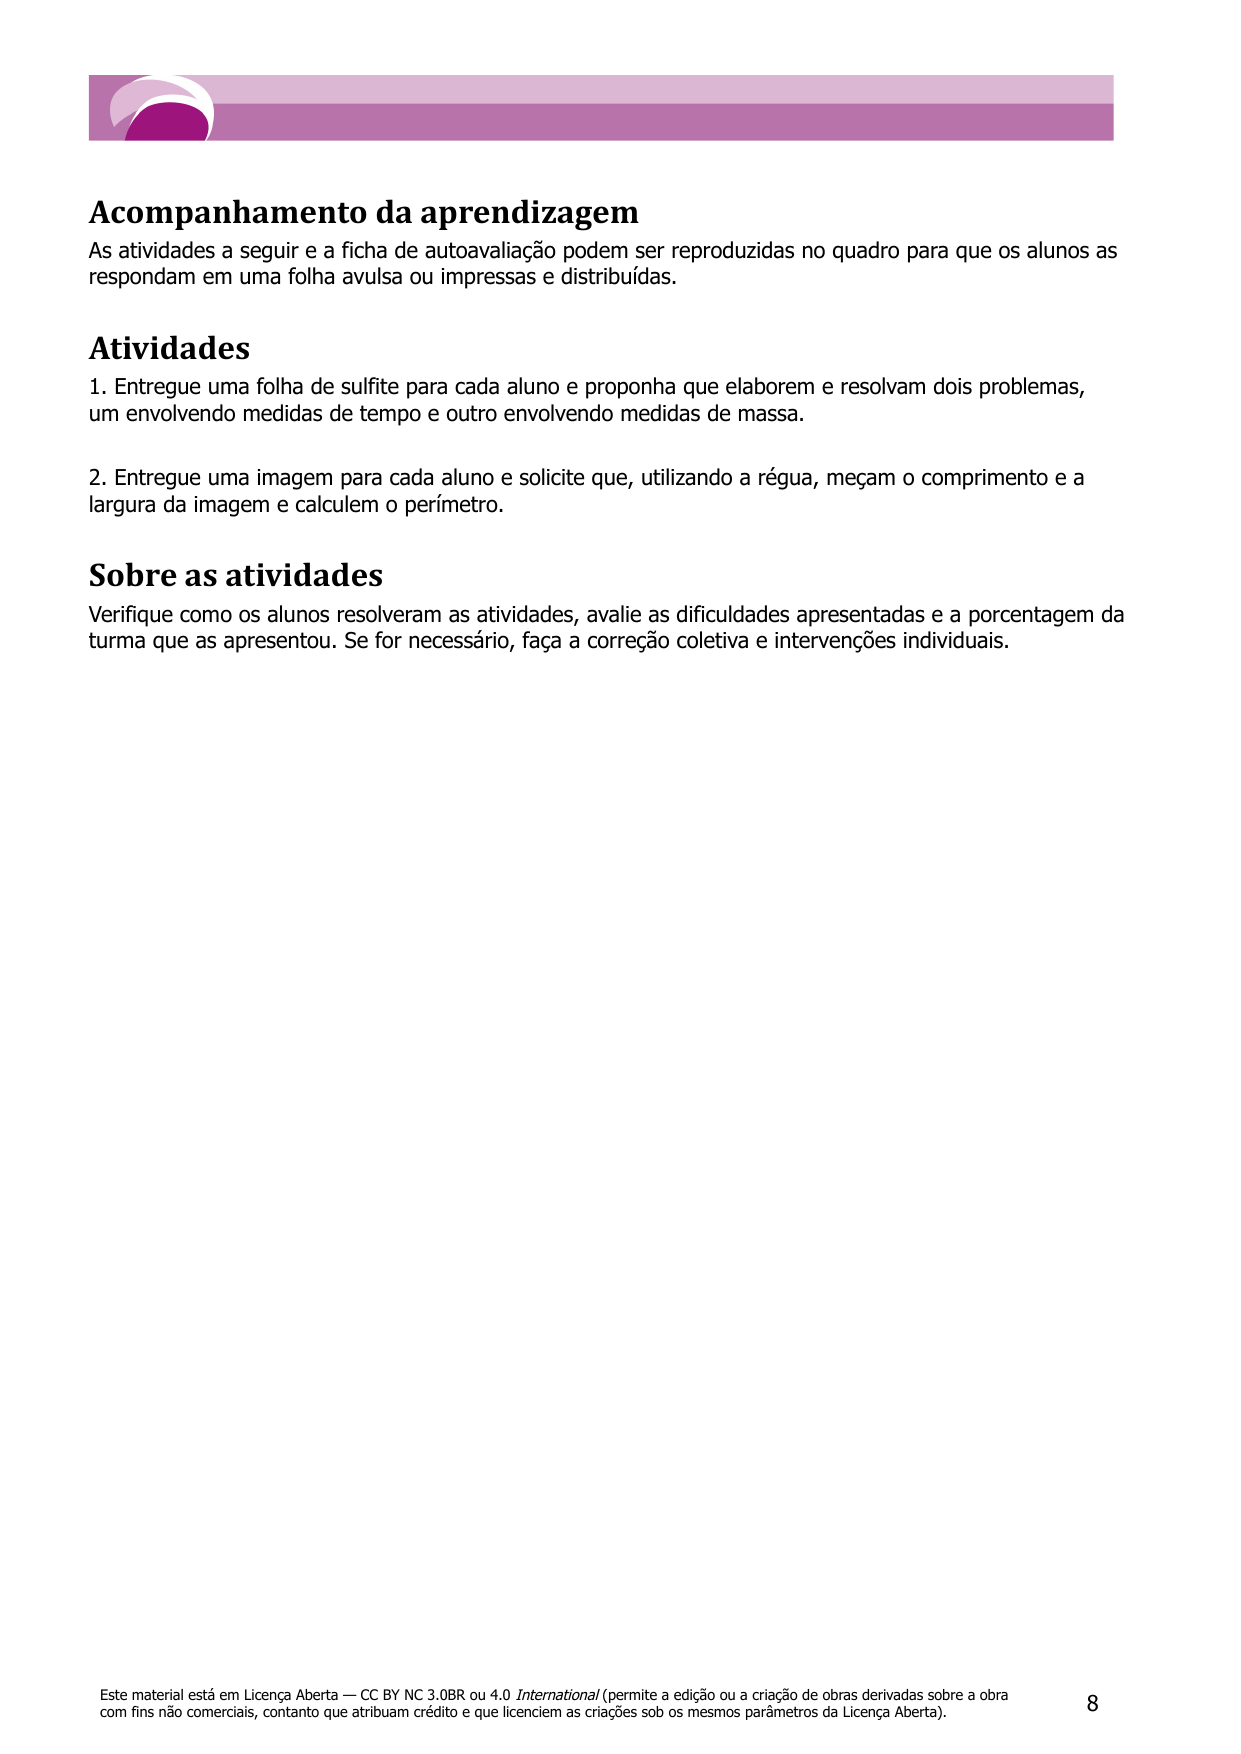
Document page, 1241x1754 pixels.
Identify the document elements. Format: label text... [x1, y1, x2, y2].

text Atividades [89, 328, 1152, 367]
text Sobre as atividades [89, 555, 1152, 594]
text As atividades a seguir e a ficha de autoavaliação podem ser reproduzidas no quadro para que os alunos as respondam em uma folha avulsa ou impressas e distribuídas. [89, 236, 1152, 289]
text Acompanhamento da aprendizagem [89, 191, 1152, 230]
text 1. Entregue uma folha de sulfite para cada aluno e proponha que elaborem e resolvam dois problemas, um envolvendo medidas de tempo e outro envolvendo medidas de massa. [89, 373, 1152, 426]
text 2. Entregue uma imagem para cada aluno e solicite que, utilizando a régua, meçam o comprimento e a largura da imagem e calculem o perímetro. [89, 464, 1152, 517]
text Verifique como os alunos resolveram as atividades, avalie as dificuldades apresentadas e a porcentagem da turma que as apresentou. Se for necessário, faça a correção coletiva e intervenções individuais. [89, 600, 1152, 653]
picture [88, 75, 1114, 153]
